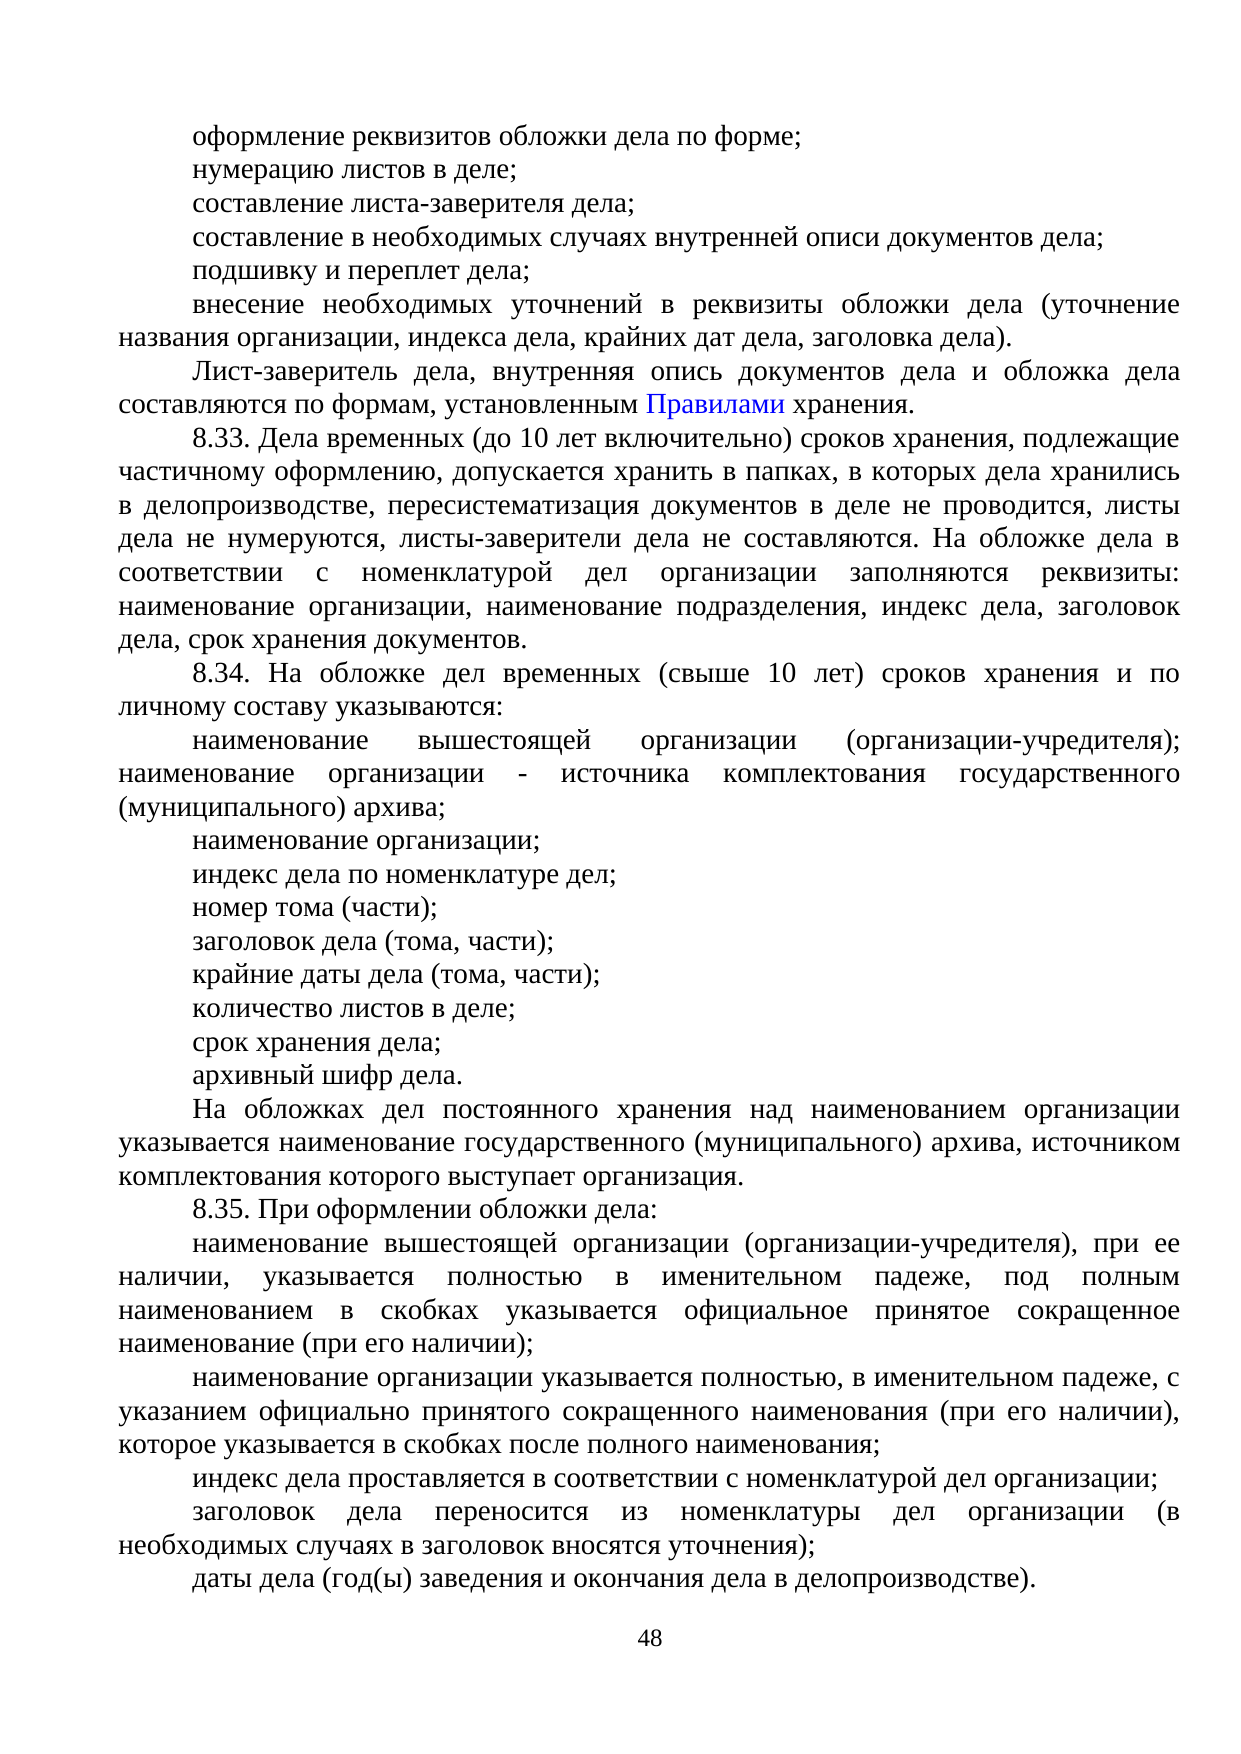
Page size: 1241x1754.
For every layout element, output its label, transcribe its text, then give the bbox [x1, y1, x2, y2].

text индекс дела по номенклатуре дел; [118, 856, 1181, 889]
text оформление реквизитов обложки дела по форме; [118, 118, 1181, 152]
text номер тома (части); [118, 889, 1181, 923]
text срок хранения дела; [118, 1024, 1181, 1057]
text подшивку и переплет дела; [118, 252, 1181, 286]
text даты дела (год(ы) заведения и окончания дела в делопроизводстве). [118, 1560, 1181, 1594]
text На обложках дел постоянного хранения над наименованием организации указывается наименование государственного (муниципального) архива, источником комплектования которого выступает организация. [118, 1091, 1181, 1191]
text Лист-заверитель дела, внутренняя опись документов дела и обложка дела составляются по формам, установленным Правилами хранения. [118, 353, 1181, 420]
text наименование вышестоящей организации (организации-учредителя); наименование организации - источника комплектования государственного (муниципального) архива; [118, 722, 1181, 822]
text составление в необходимых случаях внутренней описи документов дела; [118, 219, 1181, 252]
text количество листов в деле; [118, 990, 1181, 1024]
text наименование вышестоящей организации (организации-учредителя), при ее наличии, указывается полностью в именительном падеже, под полным наименованием в скобках указывается официальное принятое сокращенное наименование (при его наличии); [118, 1225, 1181, 1359]
text индекс дела проставляется в соответствии с номенклатурой дел организации; [118, 1460, 1181, 1493]
text внесение необходимых уточнений в реквизиты обложки дела (уточнение названия организации, индекса дела, крайних дат дела, заголовка дела). [118, 286, 1181, 353]
text заголовок дела (тома, части); [118, 923, 1181, 957]
text крайние даты дела (тома, части); [118, 957, 1181, 990]
text наименование организации указывается полностью, в именительном падеже, с указанием официально принятого сокращенного наименования (при его наличии), которое указывается в скобках после полного наименования; [118, 1359, 1181, 1460]
text заголовок дела переносится из номенклатуры дел организации (в необходимых случаях в заголовок вносятся уточнения); [118, 1493, 1181, 1560]
text архивный шифр дела. [118, 1057, 1181, 1091]
text 8.34. На обложке дел временных (свыше 10 лет) сроков хранения и по личному составу указываются: [118, 655, 1181, 722]
text 8.33. Дела временных (до 10 лет включительно) сроков хранения, подлежащие частичному оформлению, допускается хранить в папках, в которых дела хранились в делопроизводстве, пересистематизация документов в деле не проводится, листы дела не нумеруются, листы-заверители дела не составляются. На обложке дела в соответствии с номенклатурой дел организации заполняются реквизиты: наименование организации, наименование подразделения, индекс дела, заголовок дела, срок хранения документов. [118, 420, 1181, 655]
text нумерацию листов в деле; [118, 152, 1181, 185]
text 8.35. При оформлении обложки дела: [118, 1191, 1181, 1225]
text составление листа-заверителя дела; [118, 185, 1181, 219]
text наименование организации; [118, 822, 1181, 856]
